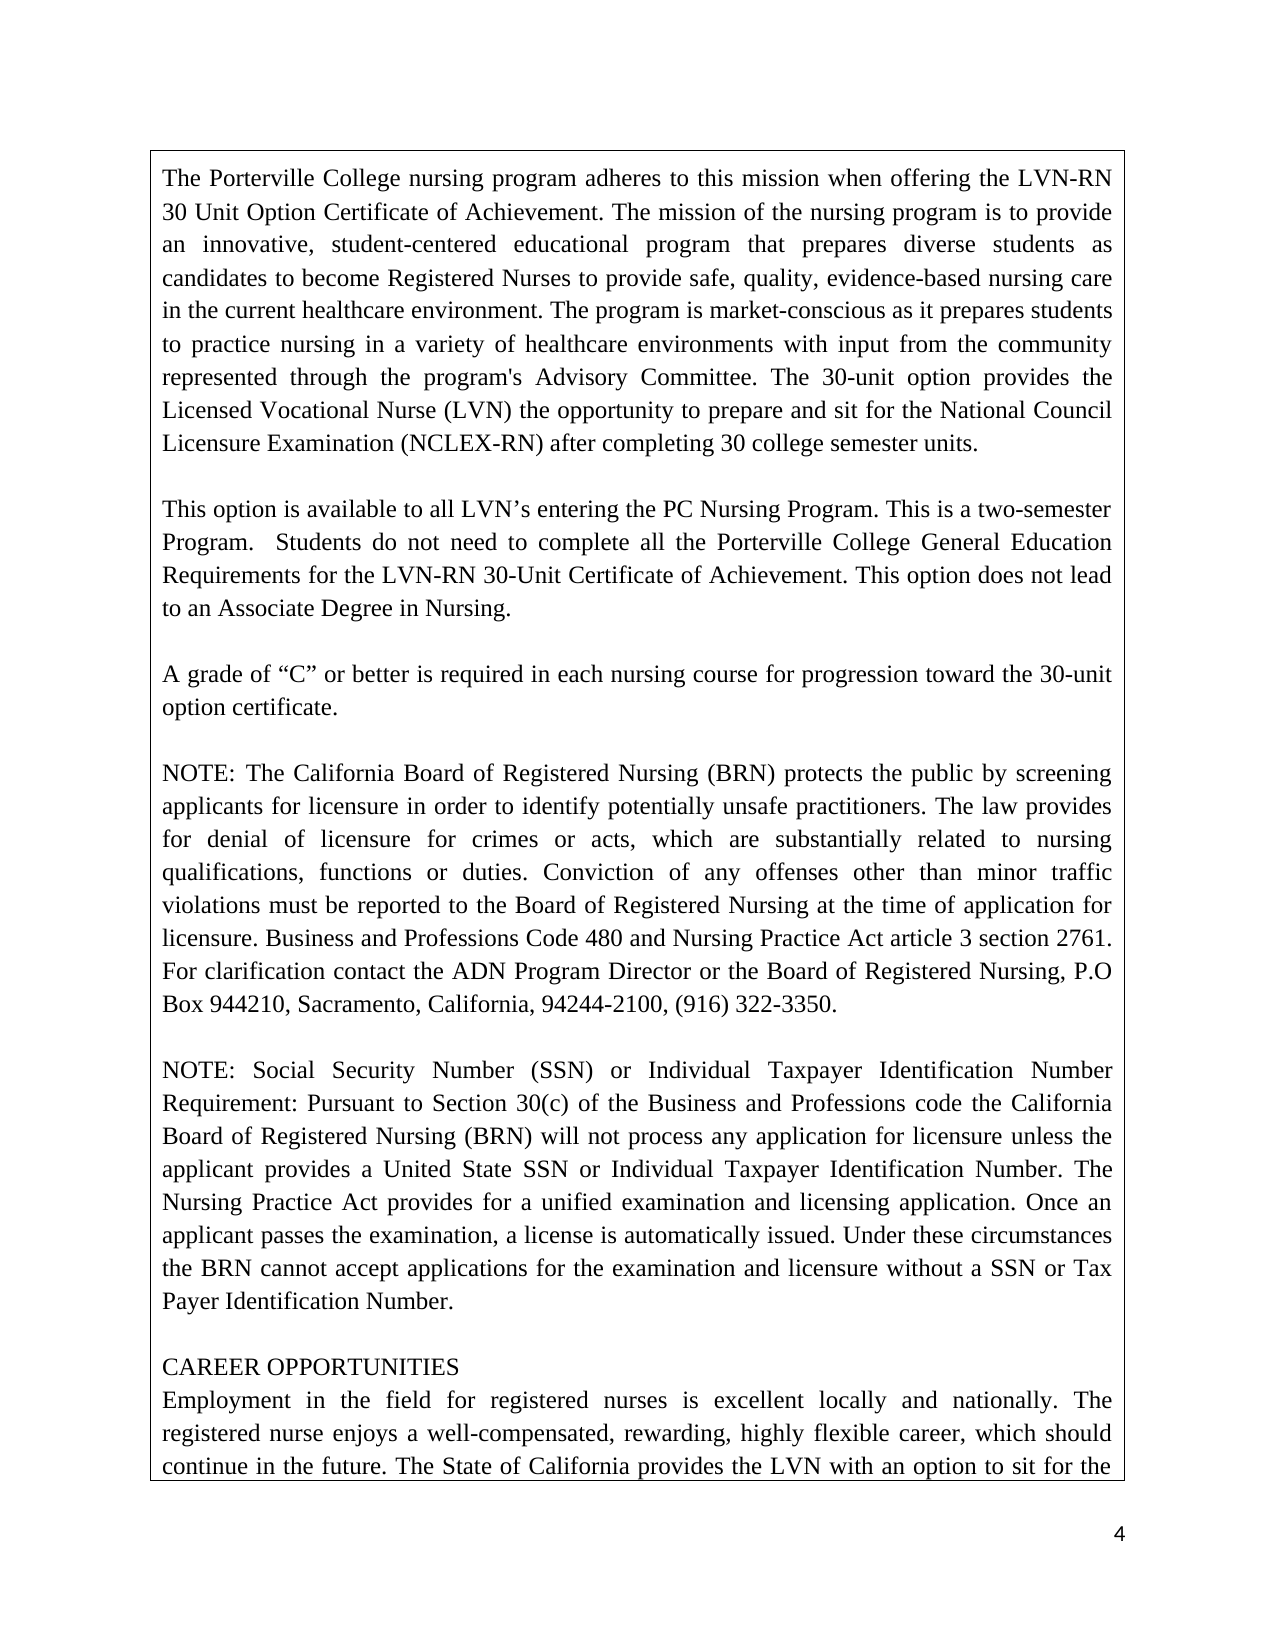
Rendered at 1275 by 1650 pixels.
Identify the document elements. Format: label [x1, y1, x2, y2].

table_header [151, 151, 1124, 1480]
